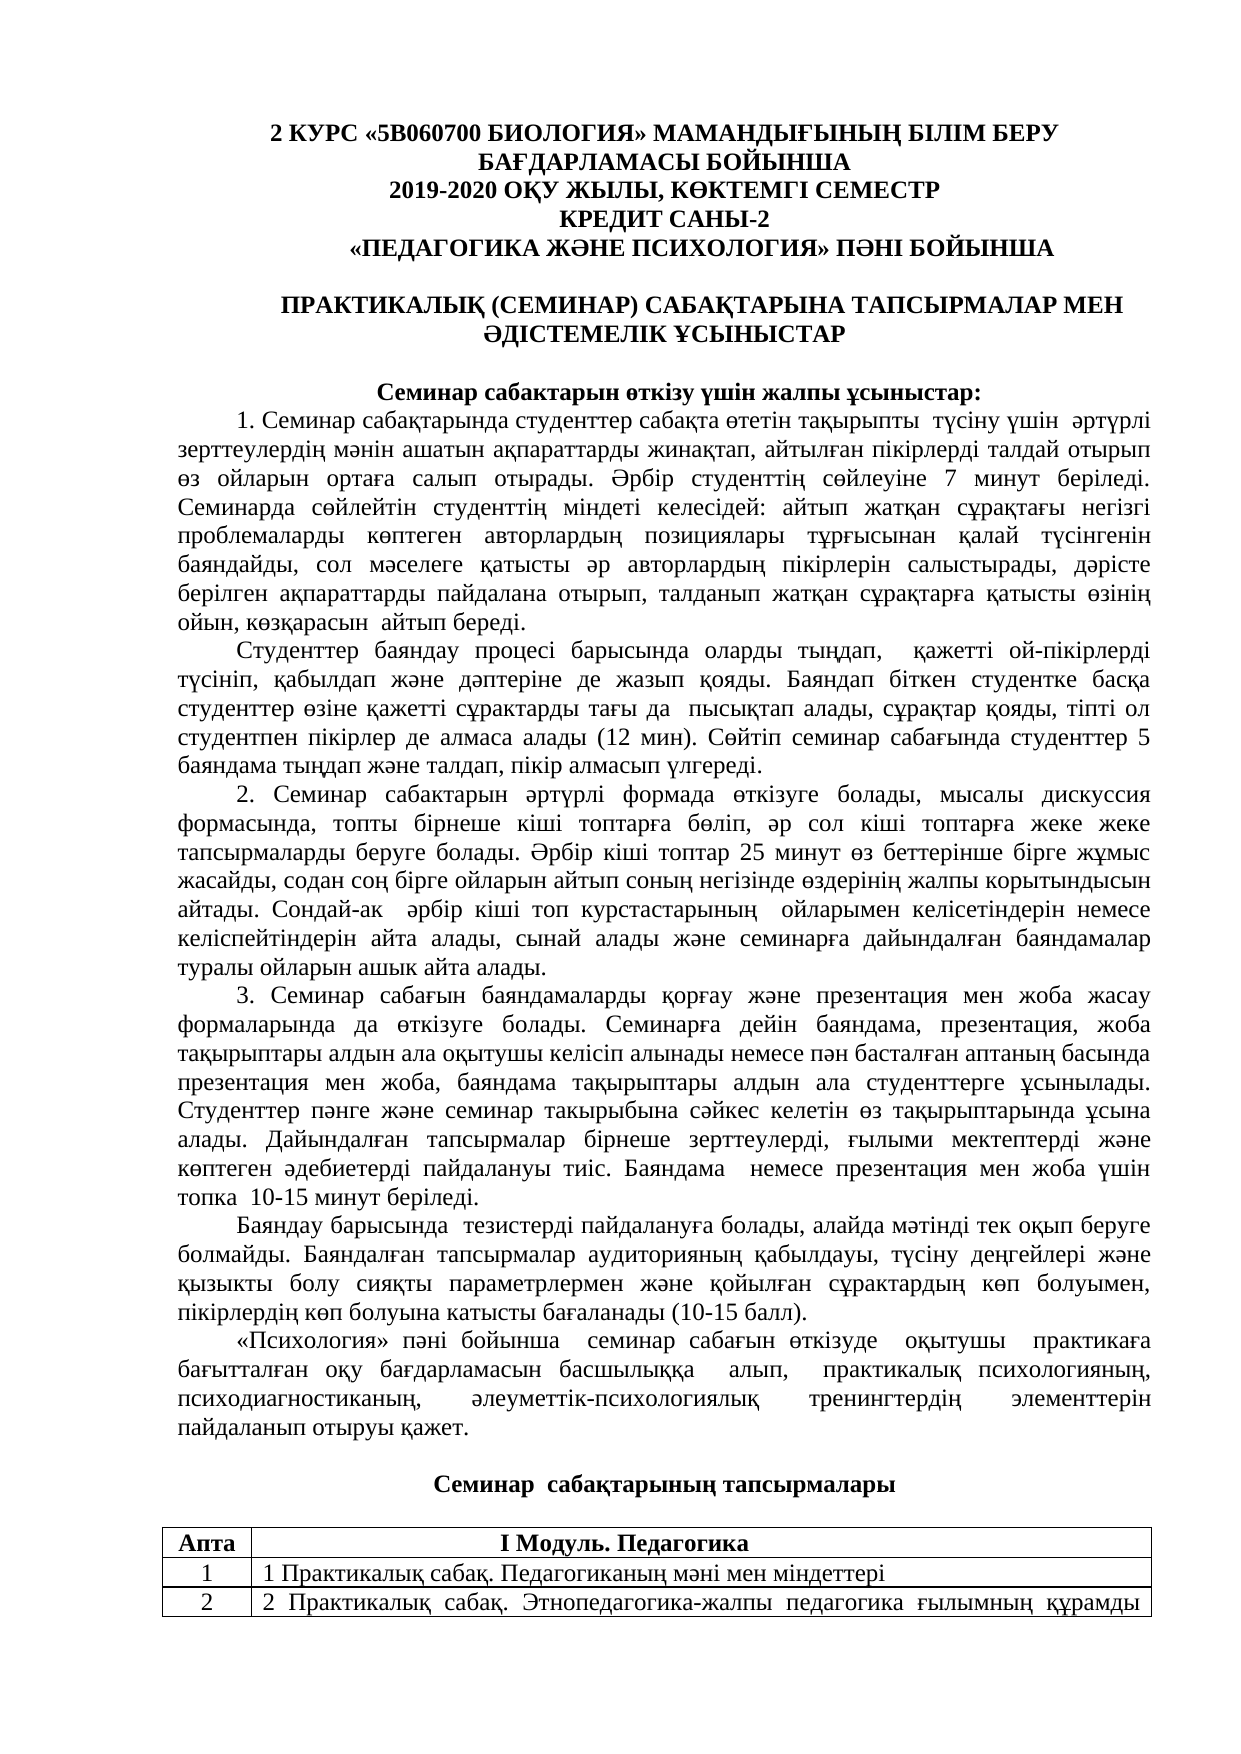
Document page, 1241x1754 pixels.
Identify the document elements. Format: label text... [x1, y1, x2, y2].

text Студенттер баяндау процесі барысында оларды тыңдап, қажетті ой-пікірлерді түсініп, қабылдап және дәптеріне де жазып қояды. Баяндап біткен студентке басқа студенттер өзіне қажетті сұрактарды тағы да пысықтап алады, сұрақтар қояды, тіпті ол студентпен пікірлер де алмаса алады (12 мин). Сөйтіп семинар сабағында студенттер 5 баяндама тыңдап және талдап, пікір алмасып үлгереді. [177, 636, 1152, 779]
text «Психология» пәні бойынша семинар сабағын өткізуде оқытушы практикаға бағытталған оқу бағдарламасын басшылыққа алып, практикалық психологияның, психодиагностиканың, әлеуметтік-психологиялық тренингтердің элементтерін пайдаланып отыруы қажет. [177, 1326, 1152, 1441]
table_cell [252, 1588, 1151, 1616]
text 2. Семинар сабактарын әртүрлі формада өткізуге болады, мысалы дискуссия формасында, топты бірнеше кіші топтарға бөліп, әр сол кіші топтарға жеке жеке тапсырмаларды беруге болады. Әрбір кіші топтар 25 минут өз беттерінше бірге жұмыс жасайды, содан соң бірге ойларын айтып соның негізінде өздерінің жалпы корытындысын айтады. Сондай-ак әрбір кіші топ курстастарының ойларымен келісетіндерін немесе келіспейтіндерін айта алады, сынай алады және семинарға дайындалған баяндамалар туралы ойларын ашык айта алады. [177, 779, 1152, 981]
text Семинар сабақтарының тапсырмалары [177, 1469, 1152, 1498]
text КРЕДИТ САНЫ-2 [177, 204, 1152, 233]
text 1. Семинар сабақтарында студенттер сабақта өтетін тақырыпты түсіну үшін әртүрлі зерттеулердің мәнін ашатын ақпараттарды жинақтап, айтылған пікірлерді талдай отырып өз ойларын ортаға салып отырады. Әрбір студенттің сөйлеуіне 7 минут беріледі. Семинарда сөйлейтін студенттің міндеті келесідей: айтып жатқан сұрақтағы негізгі проблемаларды көптеген авторлардың позициялары тұрғысынан қалай түсінгенін баяндайды, сол мәселеге қатысты әр авторлардың пікірлерін салыстырады, дәрісте берілген ақпараттарды пайдалана отырып, талданып жатқан сұрақтарға қатысты өзінің ойын, көзқарасын айтып береді. [177, 406, 1152, 636]
text «ПЕДАГОГИКА ЖӘНЕ ПСИХОЛОГИЯ» ПӘНІ БОЙЫНША [177, 233, 1152, 262]
table_header І Модуль. Педагогика [252, 1528, 1151, 1557]
table_cell 1 [163, 1558, 251, 1586]
text Семинар сабактарын өткізу үшін жалпы ұсыныстар: [207, 377, 1152, 406]
text ПРАКТИКАЛЫҚ (СЕМИНАР) САБАҚТАРЫНА ТАПСЫРМАЛАР МЕН ӘДІСТЕМЕЛІК ҰСЫНЫСТАР [177, 291, 1152, 348]
text 2019-2020 ОҚУ ЖЫЛЫ, КӨКТЕМГІ СЕМЕСТР [177, 176, 1152, 204]
text 3. Семинар сабағын баяндамаларды қорғау және презентация мен жоба жасау формаларында да өткізуге болады. Семинарға дейін баяндама, презентация, жоба тақырыптары алдын ала оқытушы келісіп алынады немесе пән басталған аптаның басында презентация мен жоба, баяндама тақырыптары алдын ала студенттерге ұсынылады. Студенттер пәнге және семинар такырыбына сәйкес келетін өз тақырыптарында ұсына алады. Дайындалған тапсырмалар бірнеше зерттеулерді, ғылыми мектептерді және көптеген әдебиетерді пайдалануы тиіс. Баяндама немесе презентация мен жоба үшін топка 10-15 минут беріледі. [177, 981, 1152, 1211]
table_cell 1 Практикалық сабақ. Педагогиканың мәні мен міндеттері [252, 1558, 1151, 1586]
text Баяндау барысында тезистерді пайдалануға болады, алайда мәтінді тек оқып беруге болмайды. Баяндалған тапсырмалар аудиторияның қабылдауы, түсіну деңгейлері және қызыкты болу сияқты параметрлермен және қойылған сұрактардың көп болуымен, пікірлердің көп болуына катысты бағаланады (10-15 балл). [177, 1211, 1152, 1326]
table_cell 2 [163, 1588, 251, 1616]
text 2 КУРС «5В060700 БИОЛОГИЯ» МАМАНДЫҒЫНЫҢ БІЛІМ БЕРУ БАҒДАРЛАМАСЫ БОЙЫНША [177, 118, 1152, 176]
table_header Апта [163, 1528, 251, 1557]
